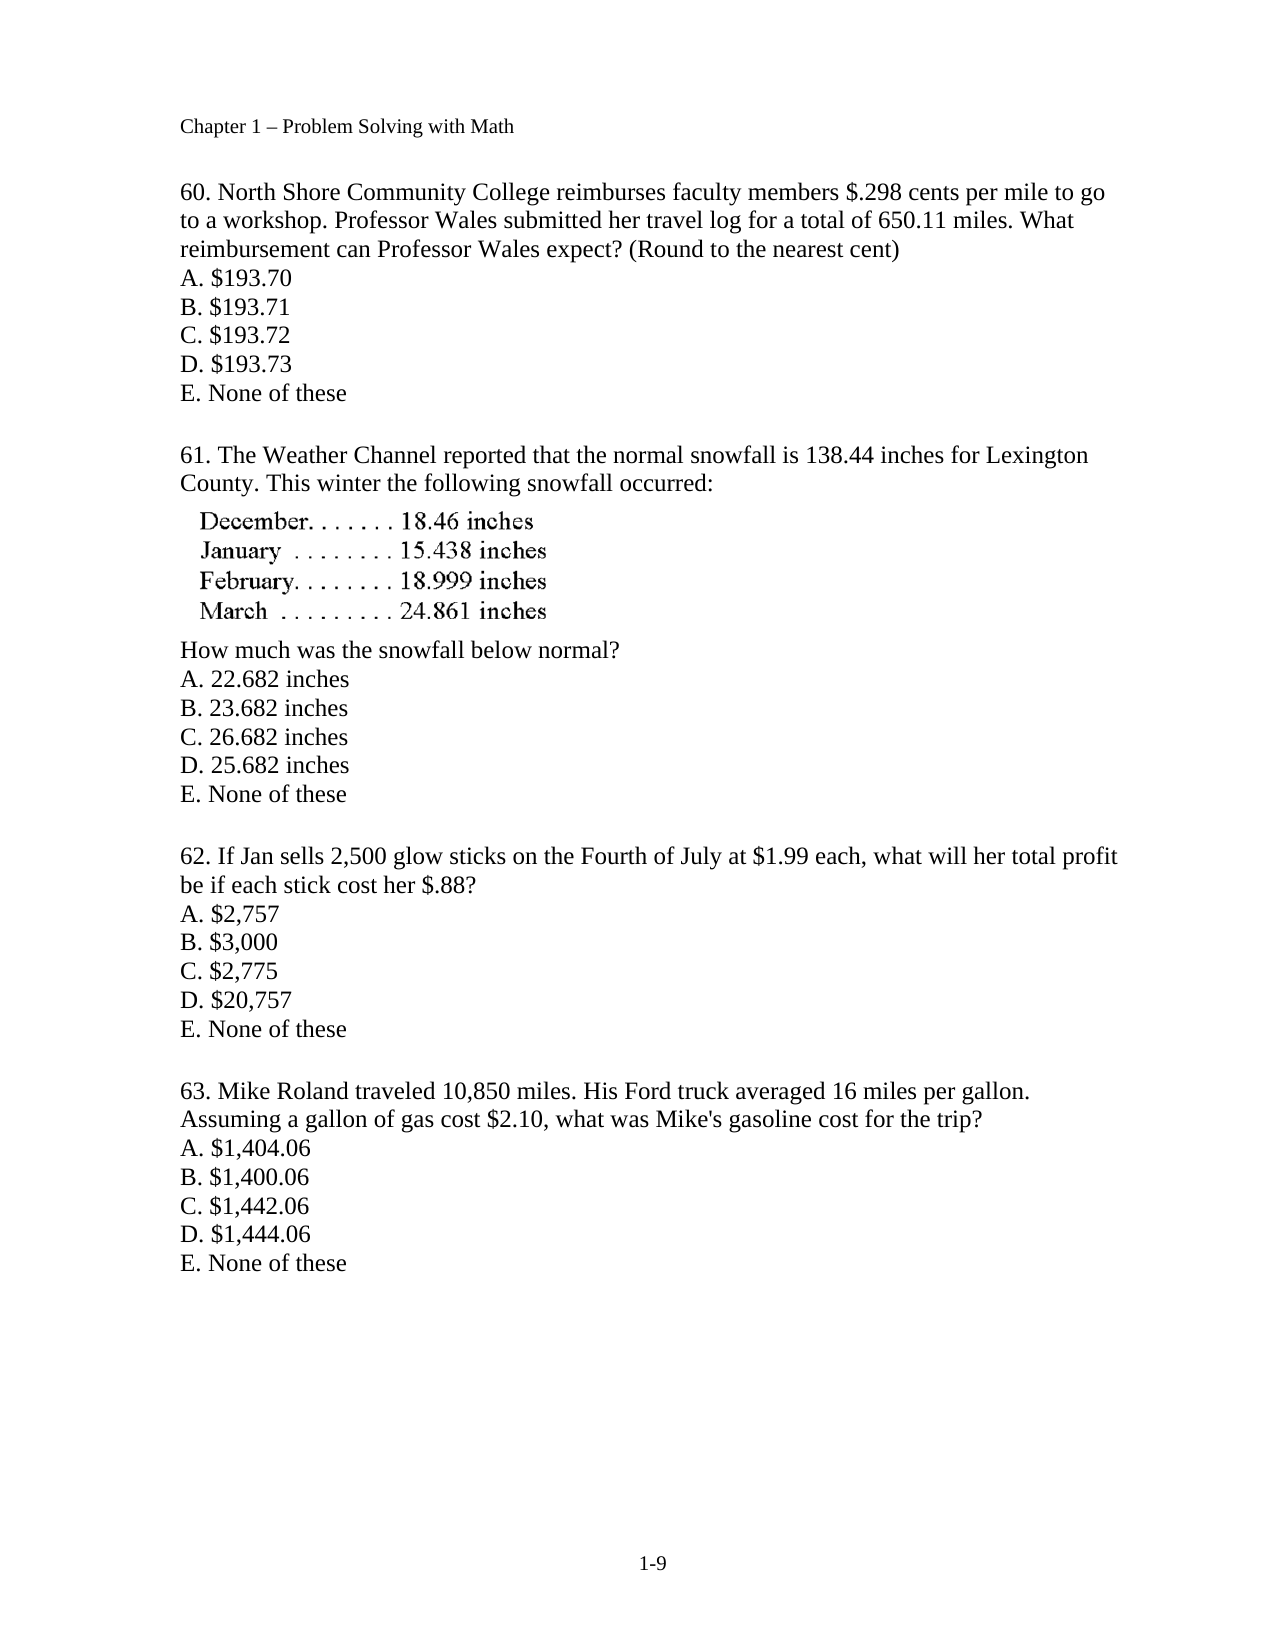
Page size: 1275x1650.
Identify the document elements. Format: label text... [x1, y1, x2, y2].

text 62. If Jan sells 2,500 glow sticks on the Fourth of July at $1.99 each, what will her total profit be if each stick cost her $.88? A. $2,757 B. $3,000 C. $2,775 D. $20,757 E. None of these [180, 841, 1125, 1042]
text 60. North Shore Community College reimburses faculty members $.298 cents per mile to go to a workshop. Professor Wales submitted her travel log for a total of 650.11 miles. What reimbursement can Professor Wales expect? (Round to the nearest cent) A. $193.70 B. $193.71 C. $193.72 D. $193.73 E. None of these [180, 177, 1125, 407]
text 61. The Weather Channel reported that the normal snowfall is 138.44 inches for Lexington County. This winter the following snowfall occurred: How much was the snowfall below normal? A. 22.682 inches B. 23.682 inches C. 26.682 inches D. 25.682 inches E. None of these [180, 440, 1125, 808]
text 63. Mike Roland traveled 10,850 miles. His Ford truck averaged 16 miles per gallon. Assuming a gallon of gas cost $2.10, what was Mike's gasoline cost for the trip? A. $1,404.06 B. $1,400.06 C. $1,442.06 D. $1,444.06 E. None of these [180, 1076, 1125, 1277]
